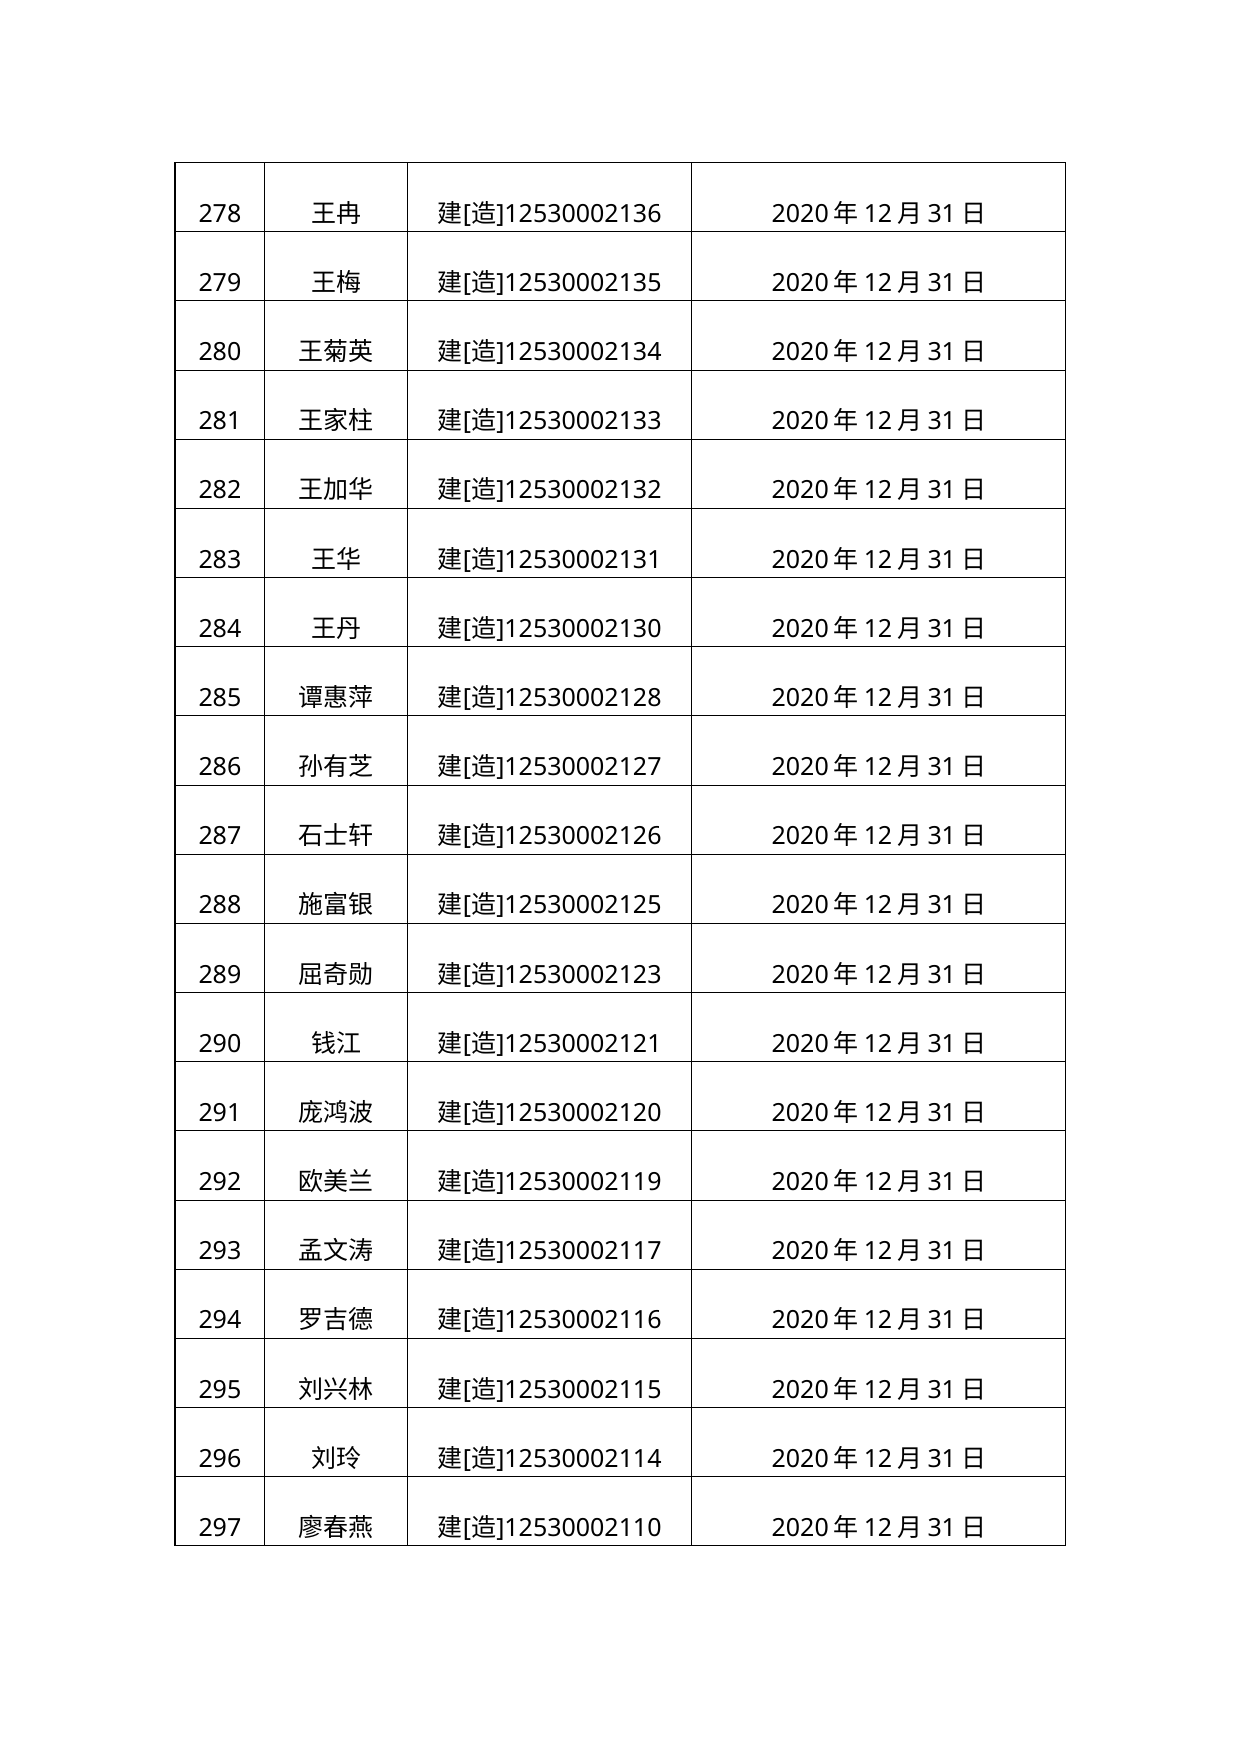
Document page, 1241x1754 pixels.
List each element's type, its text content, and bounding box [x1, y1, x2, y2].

table_cell 建[造]12530002121 [408, 993, 691, 1061]
table_cell 2020年12月31日 [692, 1339, 1065, 1407]
table_cell 庞鸿波 [265, 1062, 407, 1130]
table_cell 刘兴林 [265, 1339, 407, 1407]
table_cell 279 [176, 232, 264, 300]
table_cell 王冉 [265, 163, 407, 231]
table_cell 2020年12月31日 [692, 1270, 1065, 1338]
table_cell 王华 [265, 509, 407, 577]
table_cell 286 [176, 716, 264, 784]
table_cell 石士轩 [265, 786, 407, 854]
table_cell 292 [176, 1131, 264, 1199]
table_cell 刘玲 [265, 1408, 407, 1476]
table_cell 293 [176, 1201, 264, 1269]
table_cell 钱江 [265, 993, 407, 1061]
table_cell 王菊英 [265, 301, 407, 369]
table_cell 2020年12月31日 [692, 716, 1065, 784]
table_cell 建[造]12530002117 [408, 1201, 691, 1269]
table_cell 2020年12月31日 [692, 578, 1065, 646]
table_cell 284 [176, 578, 264, 646]
table_cell 2020年12月31日 [692, 509, 1065, 577]
table_cell 欧美兰 [265, 1131, 407, 1199]
table_cell 2020年12月31日 [692, 647, 1065, 715]
table_cell 285 [176, 647, 264, 715]
table_cell 2020年12月31日 [692, 232, 1065, 300]
table_cell 建[造]12530002119 [408, 1131, 691, 1199]
table_cell 王家柱 [265, 371, 407, 439]
table_cell 2020年12月31日 [692, 1201, 1065, 1269]
table_cell 王加华 [265, 440, 407, 508]
table_cell 2020年12月31日 [692, 371, 1065, 439]
table_cell 廖春燕 [265, 1477, 407, 1545]
table_cell 谭惠萍 [265, 647, 407, 715]
table_cell 2020年12月31日 [692, 786, 1065, 854]
table_cell 建[造]12530002114 [408, 1408, 691, 1476]
table_cell 2020年12月31日 [692, 440, 1065, 508]
table_cell 建[造]12530002130 [408, 578, 691, 646]
table_cell 287 [176, 786, 264, 854]
table_cell 建[造]12530002126 [408, 786, 691, 854]
table_cell 建[造]12530002134 [408, 301, 691, 369]
table_cell 2020年12月31日 [692, 855, 1065, 923]
table_cell 建[造]12530002127 [408, 716, 691, 784]
table_cell 291 [176, 1062, 264, 1130]
table_cell 280 [176, 301, 264, 369]
table_cell 290 [176, 993, 264, 1061]
table_cell 孙有芝 [265, 716, 407, 784]
table_cell 282 [176, 440, 264, 508]
table_cell 2020年12月31日 [692, 301, 1065, 369]
table_cell 建[造]12530002115 [408, 1339, 691, 1407]
table_cell 建[造]12530002123 [408, 924, 691, 992]
table_cell 2020年12月31日 [692, 1477, 1065, 1545]
table_cell 2020年12月31日 [692, 1062, 1065, 1130]
table_cell 施富银 [265, 855, 407, 923]
table_cell 2020年12月31日 [692, 993, 1065, 1061]
table_cell 建[造]12530002120 [408, 1062, 691, 1130]
table_cell 2020年12月31日 [692, 924, 1065, 992]
table_cell 孟文涛 [265, 1201, 407, 1269]
table_cell 建[造]12530002132 [408, 440, 691, 508]
table_cell 289 [176, 924, 264, 992]
table_cell 建[造]12530002110 [408, 1477, 691, 1545]
table_cell 王丹 [265, 578, 407, 646]
table_cell 罗吉德 [265, 1270, 407, 1338]
table_cell 建[造]12530002133 [408, 371, 691, 439]
table_cell 建[造]12530002116 [408, 1270, 691, 1338]
table_cell 王梅 [265, 232, 407, 300]
table_cell 建[造]12530002135 [408, 232, 691, 300]
table_cell 288 [176, 855, 264, 923]
table_cell 296 [176, 1408, 264, 1476]
table_cell 278 [176, 163, 264, 231]
table_cell 294 [176, 1270, 264, 1338]
table_cell 2020年12月31日 [692, 163, 1065, 231]
table_cell 建[造]12530002136 [408, 163, 691, 231]
table_cell 建[造]12530002131 [408, 509, 691, 577]
table_cell 建[造]12530002125 [408, 855, 691, 923]
table_cell 2020年12月31日 [692, 1131, 1065, 1199]
table_cell 建[造]12530002128 [408, 647, 691, 715]
table_cell 295 [176, 1339, 264, 1407]
table_cell 283 [176, 509, 264, 577]
table_cell 281 [176, 371, 264, 439]
table_cell 297 [176, 1477, 264, 1545]
table_cell 屈奇勋 [265, 924, 407, 992]
table_cell 2020年12月31日 [692, 1408, 1065, 1476]
